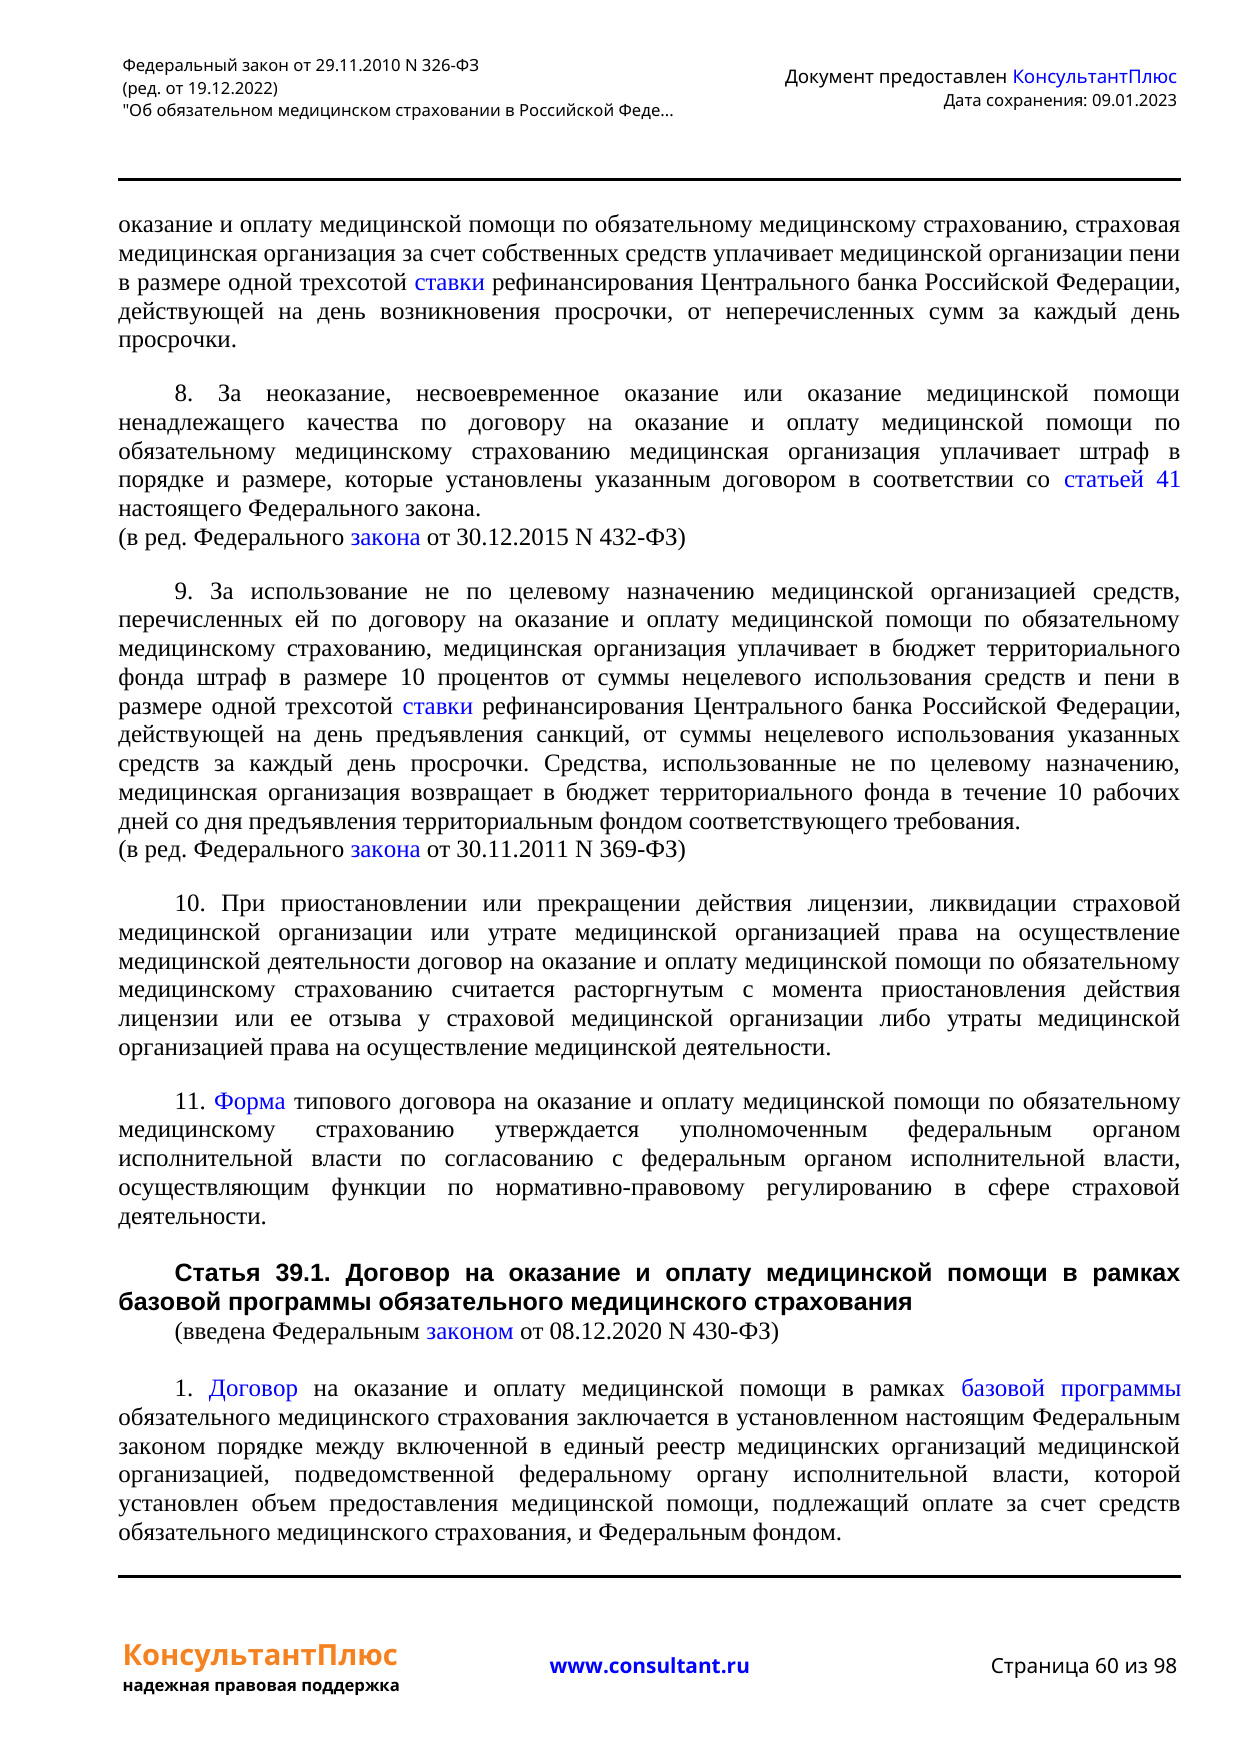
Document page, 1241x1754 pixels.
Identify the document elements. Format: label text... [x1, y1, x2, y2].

text (в ред. Федерального закона от 30.11.2011 N 369-ФЗ) [118, 834, 1181, 863]
text 1. Договор на оказание и оплату медицинской помощи в рамках базовой программы обязательного медицинского страхования заключается в установленном настоящим Федеральным законом порядке между включенной в единый реестр медицинских организаций медицинской организацией, подведомственной федеральному органу исполнительной власти, которой установлен объем предоставления медицинской помощи, подлежащий оплате за счет средств обязательного медицинского страхования, и Федеральным фондом. [118, 1373, 1181, 1546]
text 10. При приостановлении или прекращении действия лицензии, ликвидации страховой медицинской организации или утрате медицинской организацией права на осуществление медицинской деятельности договор на оказание и оплату медицинской помощи по обязательному медицинскому страхованию считается расторгнутым с момента приостановления действия лицензии или ее отзыва у страховой медицинской организации либо утраты медицинской организацией права на осуществление медицинской деятельности. [118, 888, 1181, 1061]
title Статья 39.1. Договор на оказание и оплату медицинской помощи в рамках базовой программы обязательного медицинского страхования [118, 1258, 1181, 1316]
text (введена Федеральным законом от 08.12.2020 N 430-ФЗ) [118, 1316, 1181, 1344]
text (в ред. Федерального закона от 30.12.2015 N 432-ФЗ) [118, 522, 1181, 551]
text 9. За использование не по целевому назначению медицинской организацией средств, перечисленных ей по договору на оказание и оплату медицинской помощи по обязательному медицинскому страхованию, медицинская организация уплачивает в бюджет территориального фонда штраф в размере 10 процентов от суммы нецелевого использования средств и пени в размере одной трехсотой ставки рефинансирования Центрального банка Российской Федерации, действующей на день предъявления санкций, от суммы нецелевого использования указанных средств за каждый день просрочки. Средства, использованные не по целевому назначению, медицинская организация возвращает в бюджет территориального фонда в течение 10 рабочих дней со дня предъявления территориальным фондом соответствующего требования. [118, 576, 1181, 834]
text 11. Форма типового договора на оказание и оплату медицинской помощи по обязательному медицинскому страхованию утверждается уполномоченным федеральным органом исполнительной власти по согласованию с федеральным органом исполнительной власти, осуществляющим функции по нормативно-правовому регулированию в сфере страховой деятельности. [118, 1086, 1181, 1229]
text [118, 209, 1181, 353]
text 8. За неоказание, несвоевременное оказание или оказание медицинской помощи ненадлежащего качества по договору на оказание и оплату медицинской помощи по обязательному медицинскому страхованию медицинская организация уплачивает штраф в порядке и размере, которые установлены указанным договором в соответствии со статьей 41 настоящего Федерального закона. [118, 378, 1181, 522]
